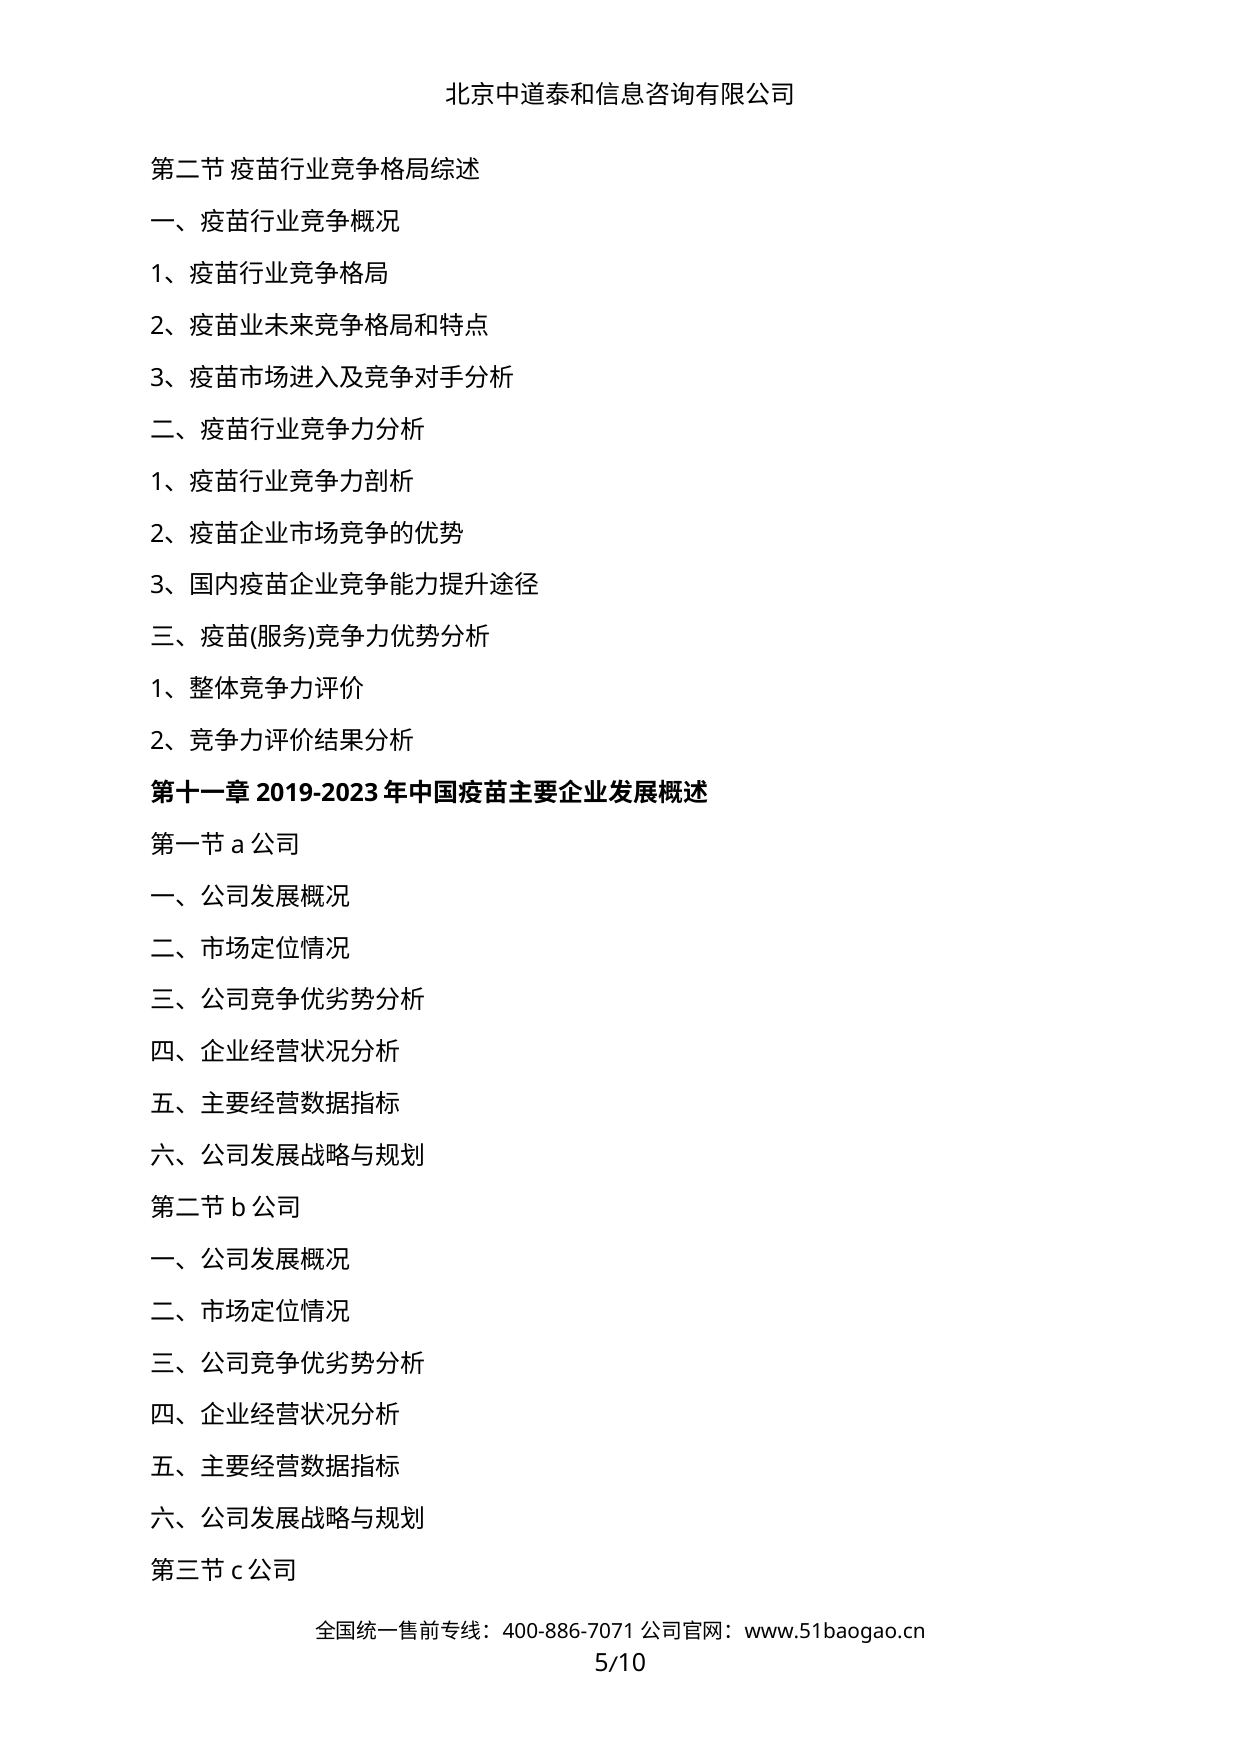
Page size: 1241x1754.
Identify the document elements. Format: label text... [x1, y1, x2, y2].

text 第二节 疫苗行业竞争格局综述 [150, 150, 1090, 186]
text 五、主要经营数据指标 [150, 1447, 1090, 1483]
text 2、疫苗业未来竞争格局和特点 [150, 306, 1090, 342]
text 三、公司竞争优劣势分析 [150, 980, 1090, 1016]
text 六、公司发展战略与规划 [150, 1499, 1090, 1535]
text 三、疫苗(服务)竞争力优势分析 [150, 617, 1090, 653]
text 五、主要经营数据指标 [150, 1084, 1090, 1120]
text 一、公司发展概况 [150, 876, 1090, 912]
text 一、疫苗行业竞争概况 [150, 202, 1090, 238]
text 二、市场定位情况 [150, 1291, 1090, 1327]
text 三、公司竞争优劣势分析 [150, 1343, 1090, 1379]
text 第三节 c公司 [150, 1551, 1090, 1587]
text 2、疫苗企业市场竞争的优势 [150, 513, 1090, 549]
text 第一节 a公司 [150, 824, 1090, 861]
text 四、企业经营状况分析 [150, 1395, 1090, 1431]
text 六、公司发展战略与规划 [150, 1136, 1090, 1172]
text 2、竞争力评价结果分析 [150, 721, 1090, 757]
text 一、公司发展概况 [150, 1239, 1090, 1276]
text 1、整体竞争力评价 [150, 669, 1090, 705]
text 四、企业经营状况分析 [150, 1032, 1090, 1068]
text 1、疫苗行业竞争力剖析 [150, 461, 1090, 497]
text 第二节 b公司 [150, 1187, 1090, 1224]
text 第十一章 2019-2023年中国疫苗主要企业发展概述 [150, 772, 1090, 809]
text 3、国内疫苗企业竞争能力提升途径 [150, 565, 1090, 601]
text 二、市场定位情况 [150, 928, 1090, 964]
text 3、疫苗市场进入及竞争对手分析 [150, 357, 1090, 394]
text 1、疫苗行业竞争格局 [150, 254, 1090, 290]
text 二、疫苗行业竞争力分析 [150, 409, 1090, 446]
